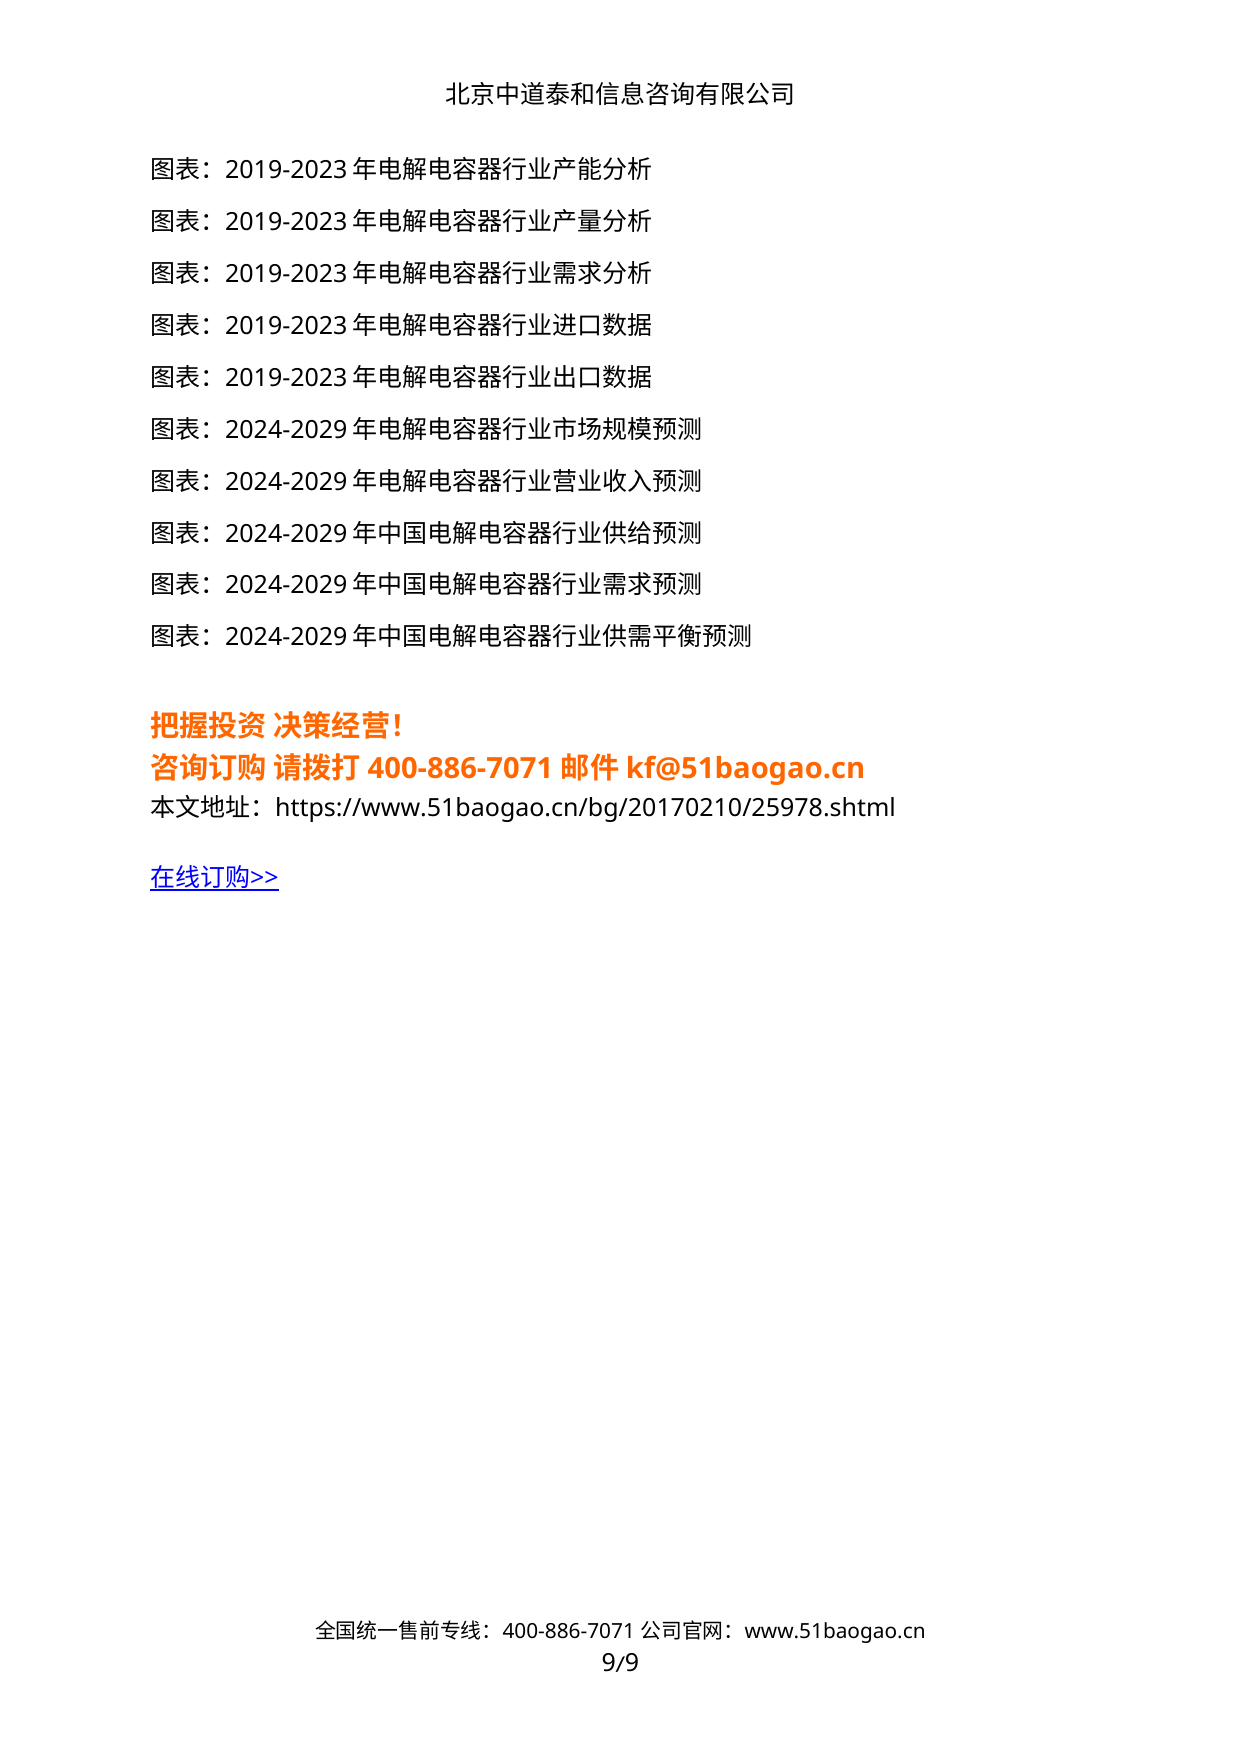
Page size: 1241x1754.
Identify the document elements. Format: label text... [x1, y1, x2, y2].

text 图表：2019-2023年电解电容器行业产能分析 [150, 150, 1090, 186]
text 图表：2024-2029年电解电容器行业营业收入预测 [150, 461, 1090, 497]
text 图表：2019-2023年电解电容器行业进口数据 [150, 306, 1090, 342]
text 图表：2024-2029年中国电解电容器行业供给预测 [150, 513, 1090, 549]
text 图表：2019-2023年电解电容器行业需求分析 [150, 254, 1090, 290]
text 图表：2024-2029年中国电解电容器行业需求预测 [150, 565, 1090, 601]
text 把握投资 决策经营！咨询订购 请拨打 400-886-7071 邮件 kf@51baogao.cn本文地址：https://www.51baogao.cn/bg/20170210/25978.shtml [150, 669, 1090, 824]
text 图表：2019-2023年电解电容器行业产量分析 [150, 202, 1090, 238]
text 图表：2019-2023年电解电容器行业出口数据 [150, 357, 1090, 394]
text 图表：2024-2029年电解电容器行业市场规模预测 [150, 409, 1090, 446]
text 图表：2024-2029年中国电解电容器行业供需平衡预测 [150, 617, 1090, 653]
text 在线订购>> [150, 824, 1090, 894]
